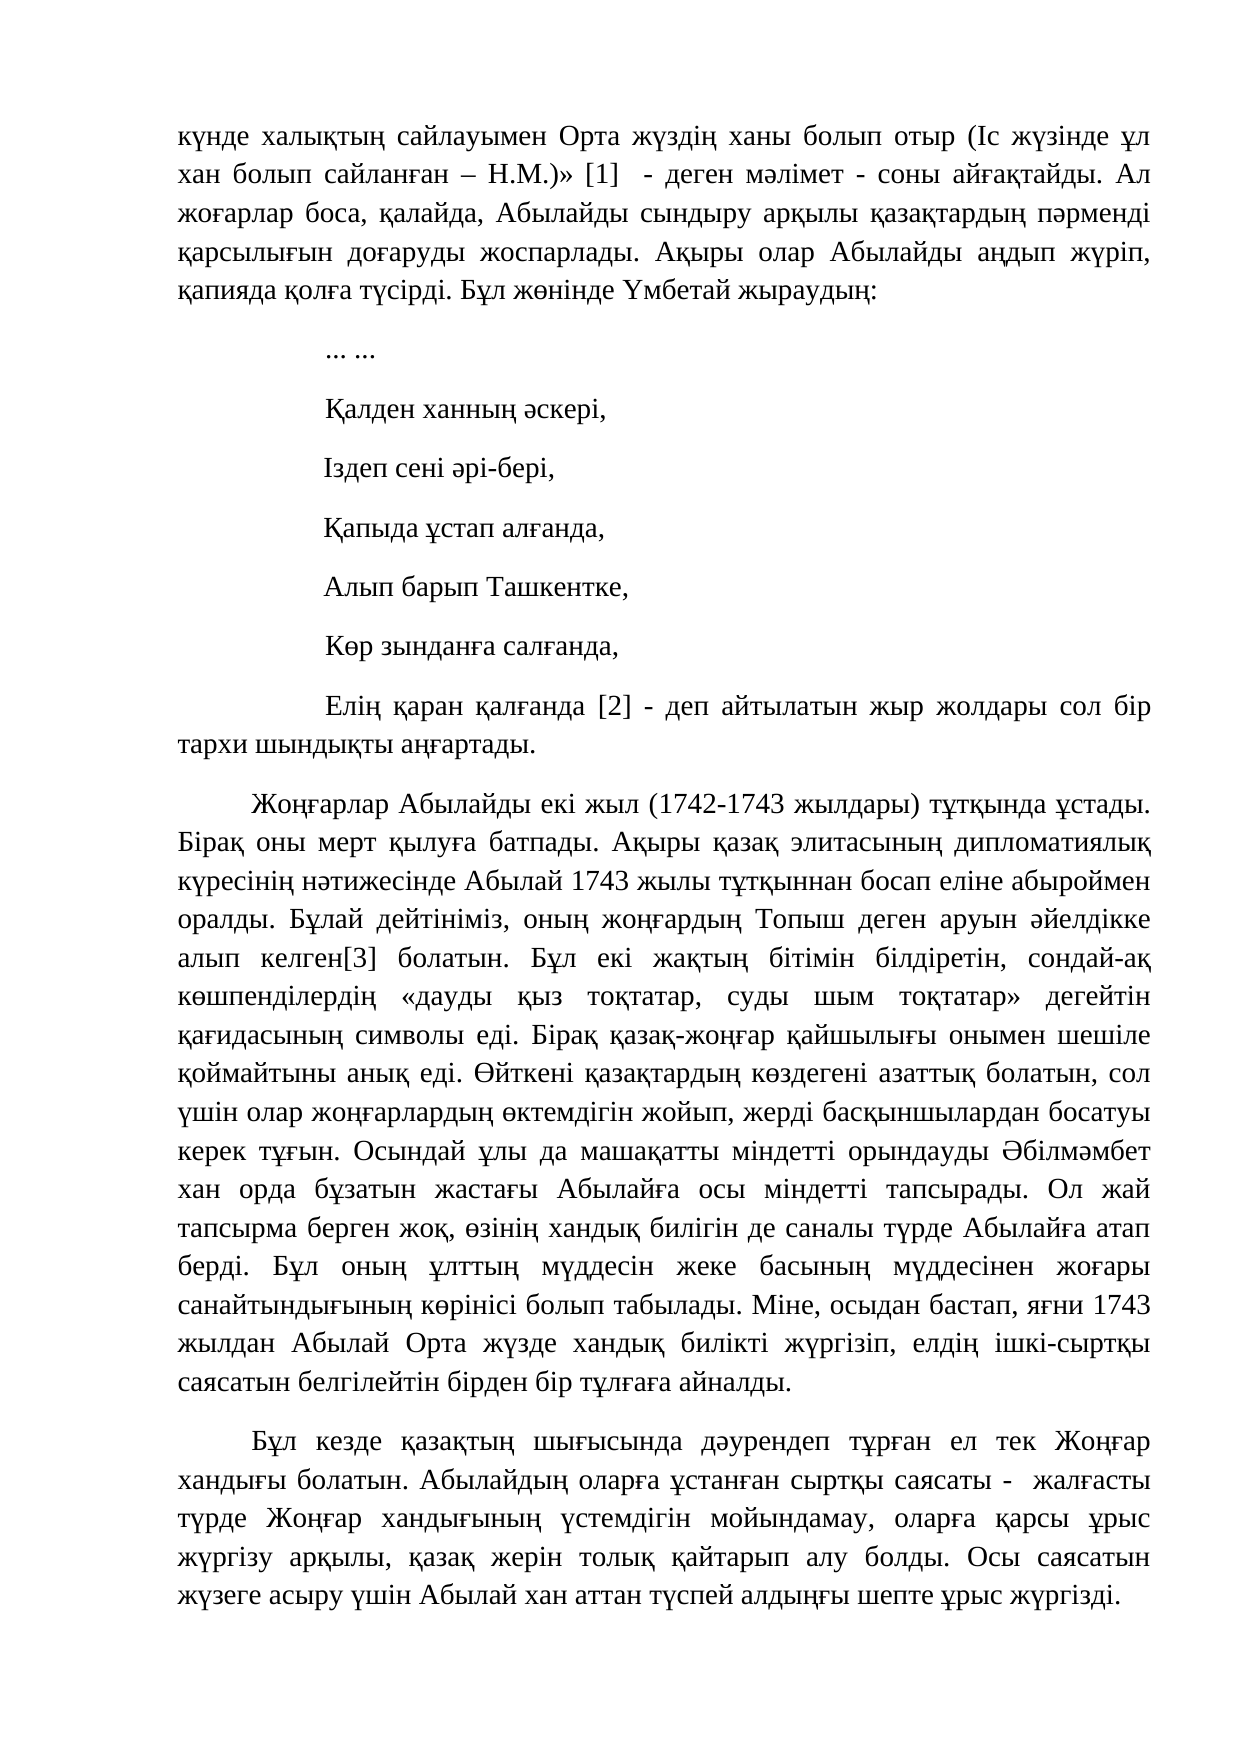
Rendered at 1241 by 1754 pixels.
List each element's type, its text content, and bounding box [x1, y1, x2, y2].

text Көр зынданға салғанда, [177, 628, 1152, 662]
text Алып барып Ташкентке, [177, 569, 1152, 603]
text Қалден ханның әскері, [177, 391, 1152, 424]
text Іздеп сені әрі-бері, [177, 450, 1152, 484]
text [177, 118, 1152, 306]
text Жоңғарлар Абылайды екі жыл (1742-1743 жылдары) тұтқында ұстады. Бірақ оны мерт қылуға батпады. Ақыры қазақ элитасының дипломатиялық күресінің нәтижесінде Абылай 1743 жылы тұтқыннан босап еліне абыроймен оралды. Бұлай дейтініміз, оның жоңғардың Топыш деген аруын әйелдікке алып келген[3] болатын. Бұл екі жақтың бітімін білдіретін, сондай-ақ көшпенділердің «дауды қыз тоқтатар, суды шым тоқтатар» дегейтін қағидасының символы еді. Бірақ қазақ-жоңғар қайшылығы онымен шешіле қоймайтыны анық еді. Өйткені қазақтардың көздегені азаттық болатын, сол үшін олар жоңғарлардың өктемдігін жойып, жерді басқыншылардан босатуы керек тұғын. Осындай ұлы да машақатты міндетті орындауды Әбілмәмбет хан орда бұзатын жастағы Абылайға осы міндетті тапсырады. Ол жай тапсырма берген жоқ, өзінің хандық билігін де саналы түрде Абылайға атап берді. Бұл оның ұлттың мүддесін жеке басының мүддесінен жоғары санайтындығының көрінісі болып табылады. Міне, осыдан бастап, яғни 1743 жылдан Абылай Орта жүзде хандық билікті жүргізіп, елдің ішкі-сыртқы саясатын белгілейтін бірден бір тұлғаға айналды. [177, 786, 1152, 1397]
text Қапыда ұстап алғанда, [177, 510, 1152, 543]
text Бұл кезде қазақтың шығысында дәурендеп тұрған ел тек Жоңғар хандығы болатын. Абылайдың оларға ұстанған сыртқы саясаты - жалғасты түрде Жоңғар хандығының үстемдігін мойындамау, оларға қарсы ұрыс жүргізу арқылы, қазақ жерін толық қайтарып алу болды. Осы саясатын жүзеге асыру үшін Абылай хан аттан түспей алдыңғы шепте ұрыс жүргізді. [177, 1423, 1152, 1611]
text ... ... [177, 332, 1152, 365]
text Елің қаран қалғанда [2] - деп айтылатын жыр жолдары сол бір тархи шындықты аңғартады. [177, 688, 1152, 760]
